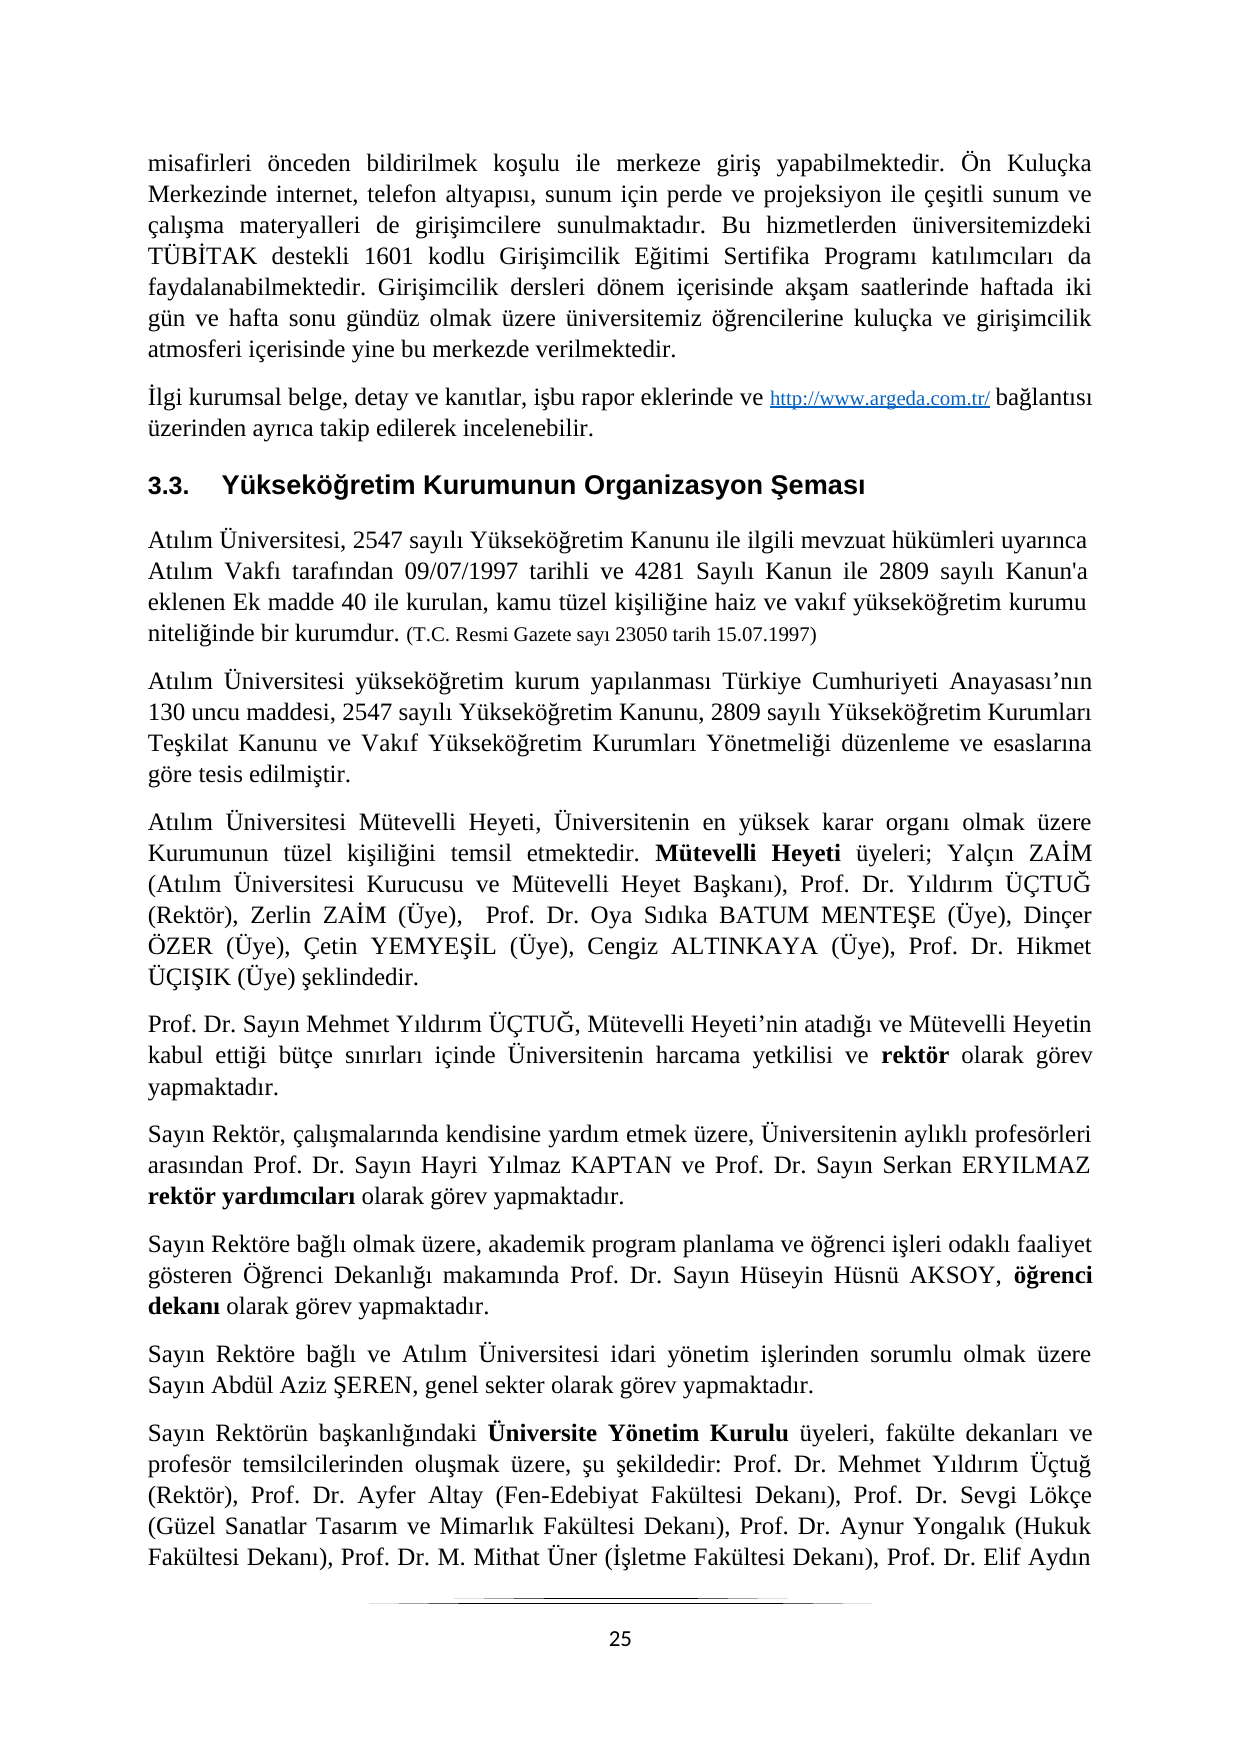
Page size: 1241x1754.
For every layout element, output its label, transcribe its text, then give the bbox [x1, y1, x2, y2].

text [148, 148, 1093, 363]
text İlgi kurumsal belge, detay ve kanıtlar, işbu rapor eklerinde ve http://www.argeda.com.tr/ bağlantısı üzerinden ayrıca takip edilerek incelenebilir. [148, 382, 1093, 441]
text Sayın Rektör, çalışmalarında kendisine yardım etmek üzere, Üniversitenin aylıklı profesörleri arasından Prof. Dr. Sayın Hayri Yılmaz KAPTAN ve Prof. Dr. Sayın Serkan ERYILMAZ rektör yardımcıları olarak görev yapmaktadır. [148, 1119, 1093, 1210]
subtitle Yükseköğretim Kurumunun Organizasyon Şeması [148, 469, 1093, 500]
text Sayın Rektöre bağlı olmak üzere, akademik program planlama ve öğrenci işleri odaklı faaliyet gösteren Öğrenci Dekanlığı makamında Prof. Dr. Sayın Hüseyin Hüsnü AKSOY, öğrenci dekanı olarak görev yapmaktadır. [148, 1229, 1093, 1320]
text Atılım Üniversitesi Mütevelli Heyeti, Üniversitenin en yüksek karar organı olmak üzere Kurumunun tüzel kişiliğini temsil etmektedir. Mütevelli Heyeti üyeleri; Yalçın ZAİM (Atılım Üniversitesi Kurucusu ve Mütevelli Heyet Başkanı), Prof. Dr. Yıldırım ÜÇTUĞ (Rektör), Zerlin ZAİM (Üye), Prof. Dr. Oya Sıdıka BATUM MENTEŞE (Üye), Dinçer ÖZER (Üye), Çetin YEMYEŞİL (Üye), Cengiz ALTINKAYA (Üye), Prof. Dr. Hikmet ÜÇIŞIK (Üye) şeklindedir. [148, 807, 1093, 991]
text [148, 1418, 1093, 1571]
text Sayın Rektöre bağlı ve Atılım Üniversitesi idari yönetim işlerinden sorumlu olmak üzere Sayın Abdül Aziz ŞEREN, genel sekter olarak görev yapmaktadır. [148, 1339, 1093, 1399]
text Atılım Üniversitesi, 2547 sayılı Yükseköğretim Kanunu ile ilgili mevzuat hükümleri uyarınca Atılım Vakfı tarafından 09/07/1997 tarihli ve 4281 Sayılı Kanun ile 2809 sayılı Kanun'a eklenen Ek madde 40 ile kurulan, kamu tüzel kişiliğine haiz ve vakıf yükseköğretim kurumu niteliğinde bir kurumdur. (T.C. Resmi Gazete sayı 23050 tarih 15.07.1997) [148, 525, 1088, 647]
text Prof. Dr. Sayın Mehmet Yıldırım ÜÇTUĞ, Mütevelli Heyeti’nin atadığı ve Mütevelli Heyetin kabul ettiği bütçe sınırları içinde Üniversitenin harcama yetkilisi ve rektör olarak görev yapmaktadır. [148, 1009, 1093, 1100]
text Atılım Üniversitesi yükseköğretim kurum yapılanması Türkiye Cumhuriyeti Anayasası’nın 130 uncu maddesi, 2547 sayılı Yükseköğretim Kanunu, 2809 sayılı Yükseköğretim Kurumları Teşkilat Kanunu ve Vakıf Yükseköğretim Kurumları Yönetmeliği düzenleme ve esaslarına göre tesis edilmiştir. [148, 666, 1093, 788]
